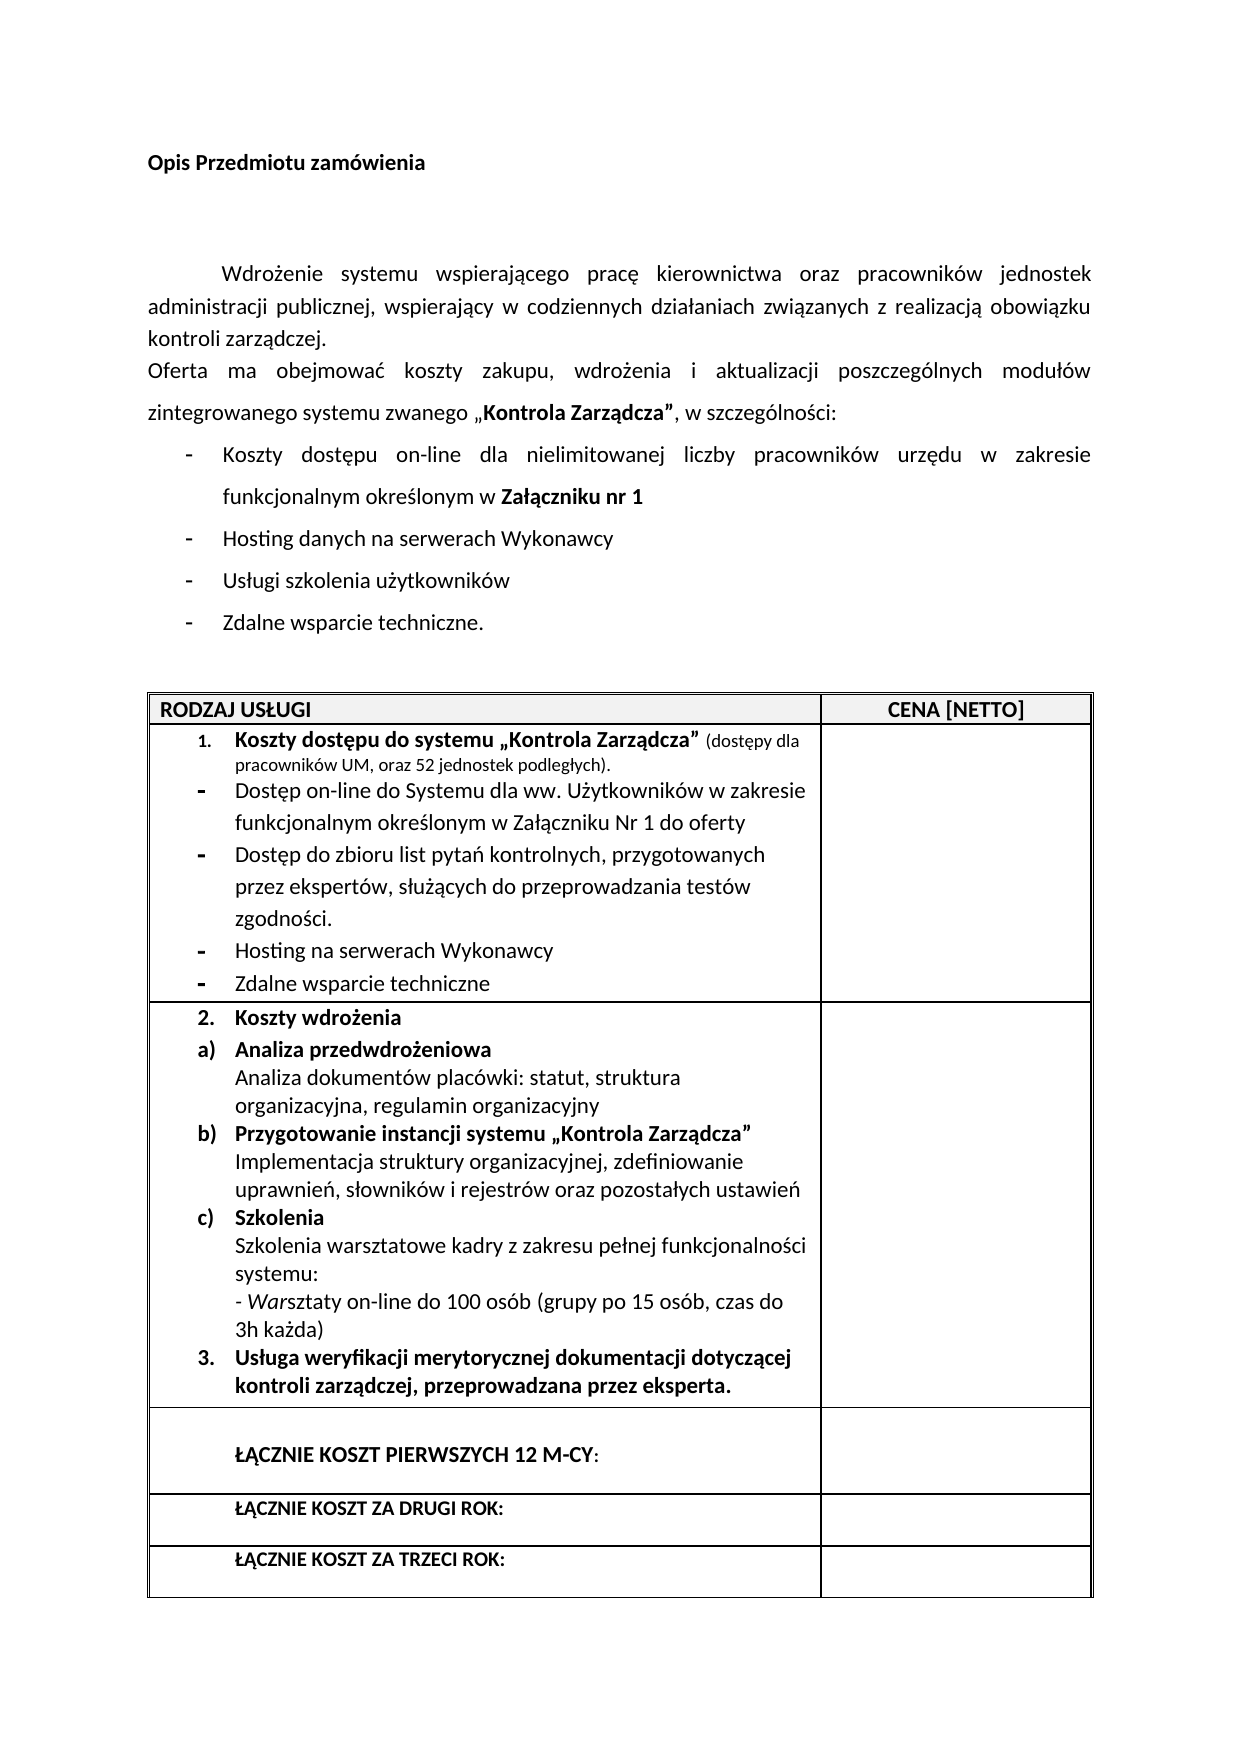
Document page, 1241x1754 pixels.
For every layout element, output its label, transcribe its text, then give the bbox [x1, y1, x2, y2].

table_cell Koszty wdrożenia Analiza przedwdrożeniowa Analiza dokumentów placówki: statut, struktura organizacyjna, regulamin organizacyjny Przygotowanie instancji systemu „Kontrola Zarządcza” Implementacja struktury organizacyjnej, zdefiniowanie uprawnień, słowników i rejestrów oraz pozostałych ustawień Szkolenia Szkolenia warsztatowe kadry z zakresu pełnej funkcjonalności systemu: - Warsztaty on-line do 100 osób (grupy po 15 osób, czas do 3h każda) Usługa weryfikacji merytorycznej dokumentacji dotyczącej kontroli zarządczej, przeprowadzana przez eksperta. [150, 1003, 820, 1407]
table_cell [822, 1495, 1090, 1545]
text Oferta ma obejmować koszty zakupu, wdrożenia i aktualizacji poszczególnych modułów zintegrowanego systemu zwanego „Kontrola Zarządcza”, w szczególności: [148, 356, 1093, 426]
list Zdalne wsparcie techniczne. [185, 608, 1093, 636]
table_cell ŁĄCZNIE KOSZT PIERWSZYCH 12 M-CY: [150, 1408, 820, 1493]
table_cell [822, 1408, 1090, 1493]
table_cell [822, 725, 1090, 1001]
table_cell Koszty dostępu do systemu „Kontrola Zarządcza” (dostępy dla pracowników UM, oraz 52 jednostek podległych). Dostęp on-line do Systemu dla ww. Użytkowników w zakresie funkcjonalnym określonym w Załączniku Nr 1 do oferty Dostęp do zbioru list pytań kontrolnych, przygotowanych przez ekspertów, służących do przeprowadzania testów zgodności. Hosting na serwerach Wykonawcy Zdalne wsparcie techniczne [150, 725, 820, 1001]
table_cell ŁĄCZNIE KOSZT ZA DRUGI ROK: [150, 1495, 820, 1545]
table_header RODZAJ USŁUGI [150, 695, 820, 723]
text Wdrożenie systemu wspierającego pracę kierownictwa oraz pracowników jednostek administracji publicznej, wspierający w codziennych działaniach związanych z realizacją obowiązku kontroli zarządczej. [148, 259, 1093, 352]
table_header CENA [NETTO] [822, 695, 1090, 723]
list Hosting danych na serwerach Wykonawcy [185, 524, 1093, 552]
list Usługi szkolenia użytkowników [185, 566, 1093, 594]
list Koszty dostępu on-line dla nielimitowanej liczby pracowników urzędu w zakresie funkcjonalnym określonym w Załączniku nr 1 [185, 440, 1093, 510]
text Opis Przedmiotu zamówienia [148, 148, 1093, 176]
table_cell [822, 1547, 1090, 1597]
table_cell [822, 1003, 1090, 1407]
table_cell ŁĄCZNIE KOSZT ZA TRZECI ROK: [150, 1547, 820, 1597]
